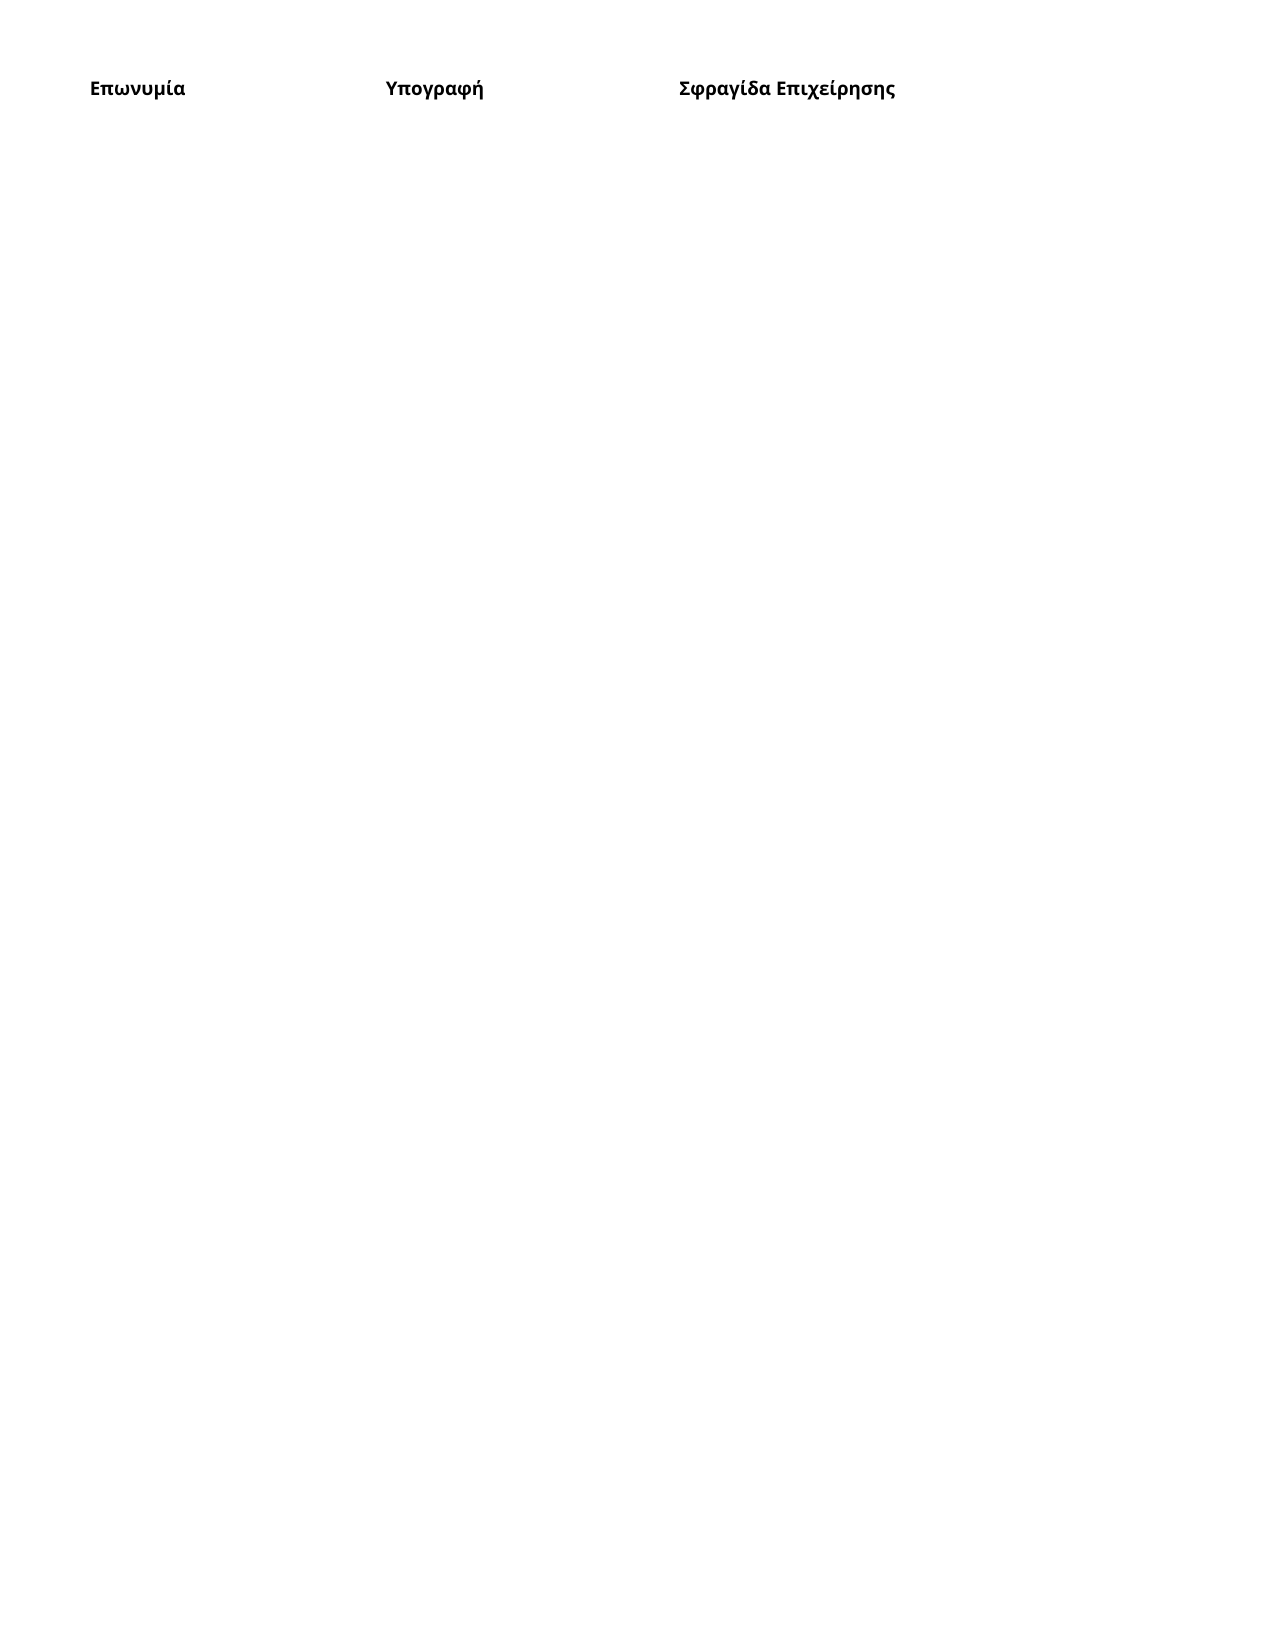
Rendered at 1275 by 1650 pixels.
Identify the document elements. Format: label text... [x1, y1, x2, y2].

text Επωνυμία Υπογραφή Σφραγίδα Επιχείρησης [75, 75, 1200, 101]
